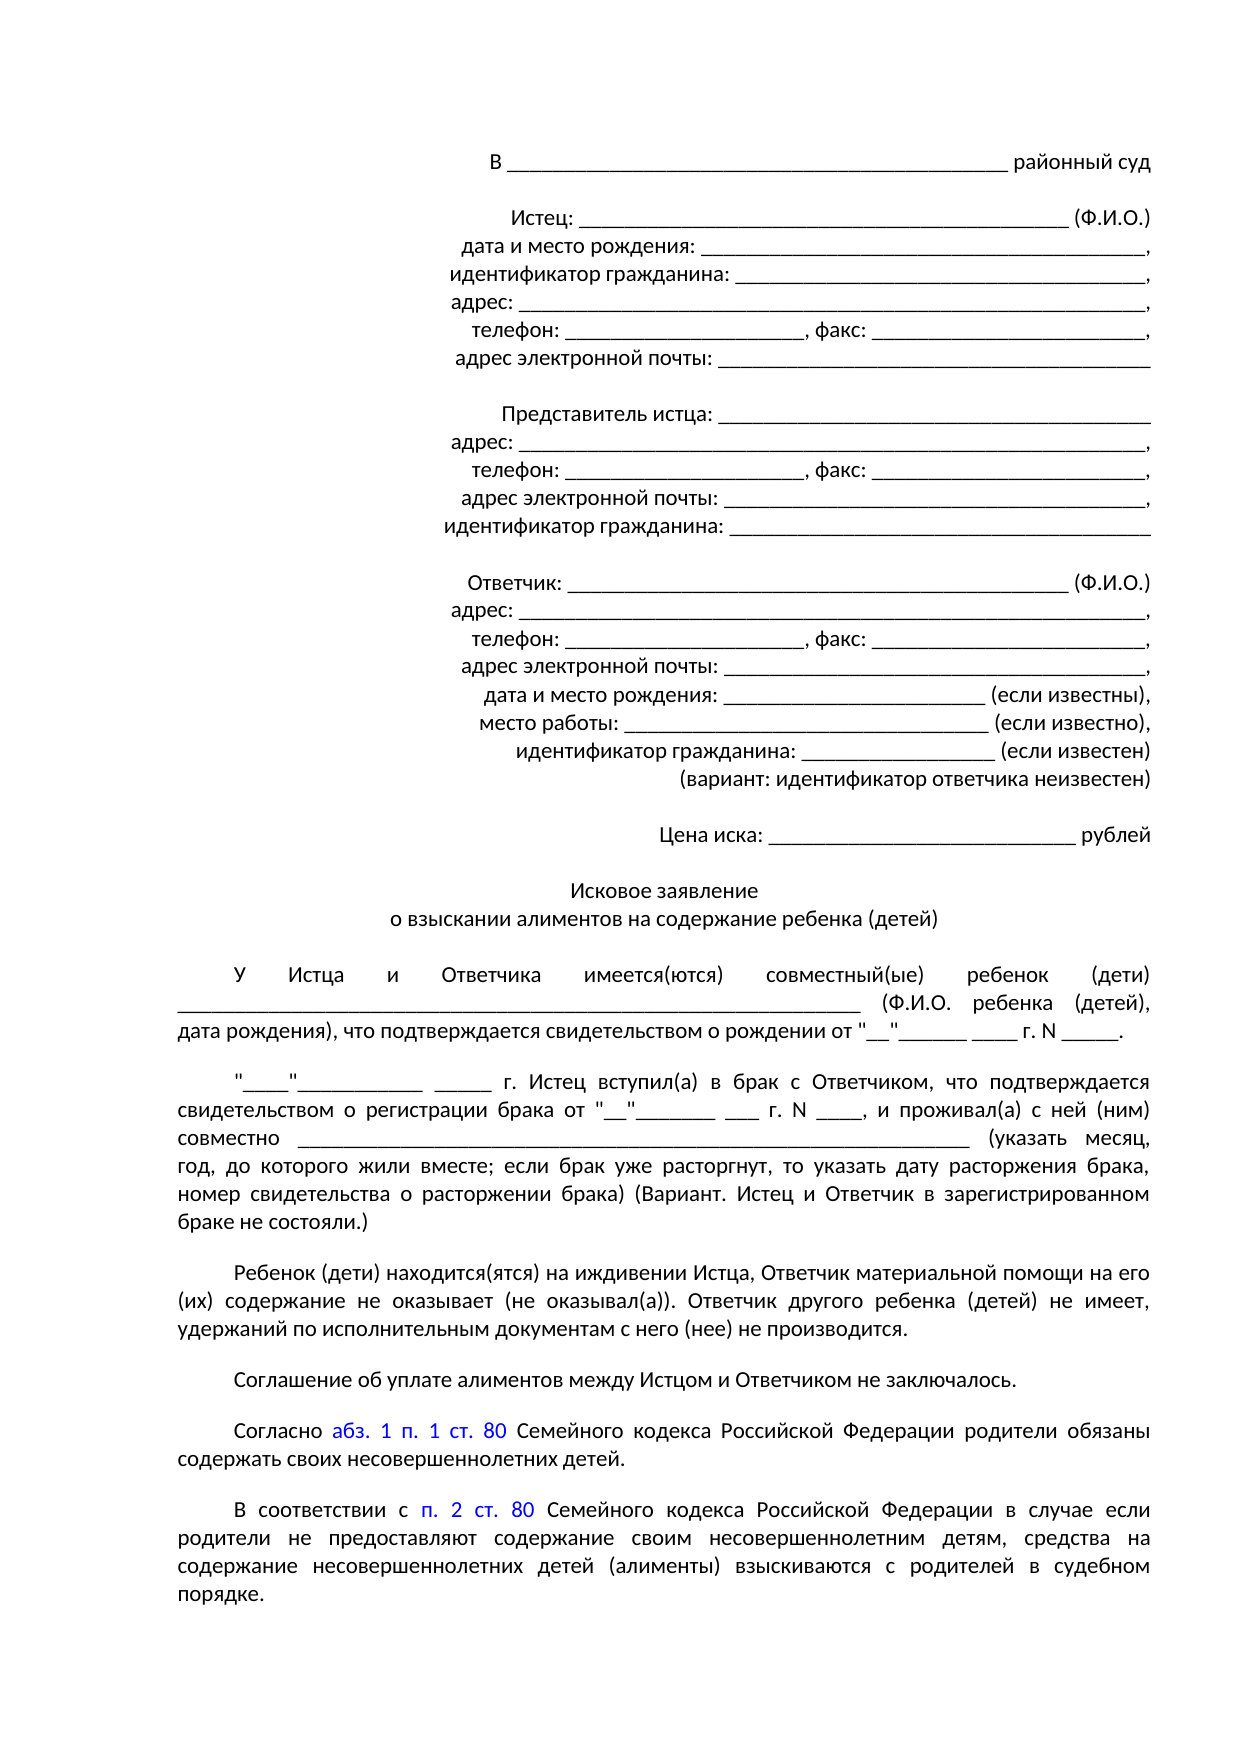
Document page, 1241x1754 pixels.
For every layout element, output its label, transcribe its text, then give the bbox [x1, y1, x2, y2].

text адрес: _______________________________________________________, [177, 287, 1152, 315]
text Ребенок (дети) находится(ятся) на иждивении Истца, Ответчик материальной помощи на его (их) содержание не оказывает (не оказывал(а)). Ответчик другого ребенка (детей) не имеет, удержаний по исполнительным документам с него (нее) не производится. [177, 1258, 1152, 1342]
text адрес электронной почты: _____________________________________, [177, 652, 1152, 680]
text Соглашение об уплате алиментов между Истцом и Ответчиком не заключалось. [177, 1365, 1152, 1393]
text В соответствии с п. 2 ст. 80 Семейного кодекса Российской Федерации в случае если родители не предоставляют содержание своим несовершеннолетним детям, средства на содержание несовершеннолетних детей (алименты) взыскиваются с родителей в судебном порядке. [177, 1495, 1152, 1607]
text Цена иска: ___________________________ рублей [177, 820, 1152, 848]
text (вариант: идентификатор ответчика неизвестен) [177, 764, 1152, 792]
text телефон: _____________________, факс: ________________________, [177, 456, 1152, 483]
text Представитель истца: ______________________________________ [177, 399, 1152, 427]
text Истец: ___________________________________________ (Ф.И.О.) [177, 203, 1152, 231]
text идентификатор гражданина: _____________________________________ [177, 512, 1152, 539]
text адрес: _______________________________________________________, [177, 596, 1152, 624]
text телефон: _____________________, факс: ________________________, [177, 315, 1152, 343]
text В ____________________________________________ районный суд [177, 147, 1152, 175]
text телефон: _____________________, факс: ________________________, [177, 624, 1152, 652]
text дата и место рождения: _______________________________________, [177, 231, 1152, 259]
text адрес электронной почты: _____________________________________, [177, 483, 1152, 512]
text У Истца и Ответчика имеется(ются) совместный(ые) ребенок (дети) ____________________________________________________________ (Ф.И.О. ребенка (детей), дата рождения), что подтверждается свидетельством о рождении от "__"______ ____ г. N _____. [177, 960, 1152, 1044]
text Исковое заявление [177, 876, 1152, 904]
text адрес: _______________________________________________________, [177, 427, 1152, 456]
text идентификатор гражданина: _________________ (если известен) [177, 736, 1152, 764]
text Согласно абз. 1 п. 1 ст. 80 Семейного кодекса Российской Федерации родители обязаны содержать своих несовершеннолетних детей. [177, 1416, 1152, 1472]
text "____"___________ _____ г. Истец вступил(а) в брак с Ответчиком, что подтверждается свидетельством о регистрации брака от "__"_______ ___ г. N ____, и проживал(а) с ней (ним) совместно ___________________________________________________________ (указать месяц, год, до которого жили вместе; если брак уже расторгнут, то указать дату расторжения брака, номер свидетельства о расторжении брака) (Вариант. Истец и Ответчик в зарегистрированном браке не состояли.) [177, 1067, 1152, 1235]
text адрес электронной почты: ______________________________________ [177, 343, 1152, 371]
text о взыскании алиментов на содержание ребенка (детей) [177, 904, 1152, 932]
text Ответчик: ____________________________________________ (Ф.И.О.) [177, 568, 1152, 596]
text идентификатор гражданина: ____________________________________, [177, 259, 1152, 287]
text место работы: ________________________________ (если известно), [177, 708, 1152, 736]
text дата и место рождения: _______________________ (если известны), [177, 680, 1152, 708]
